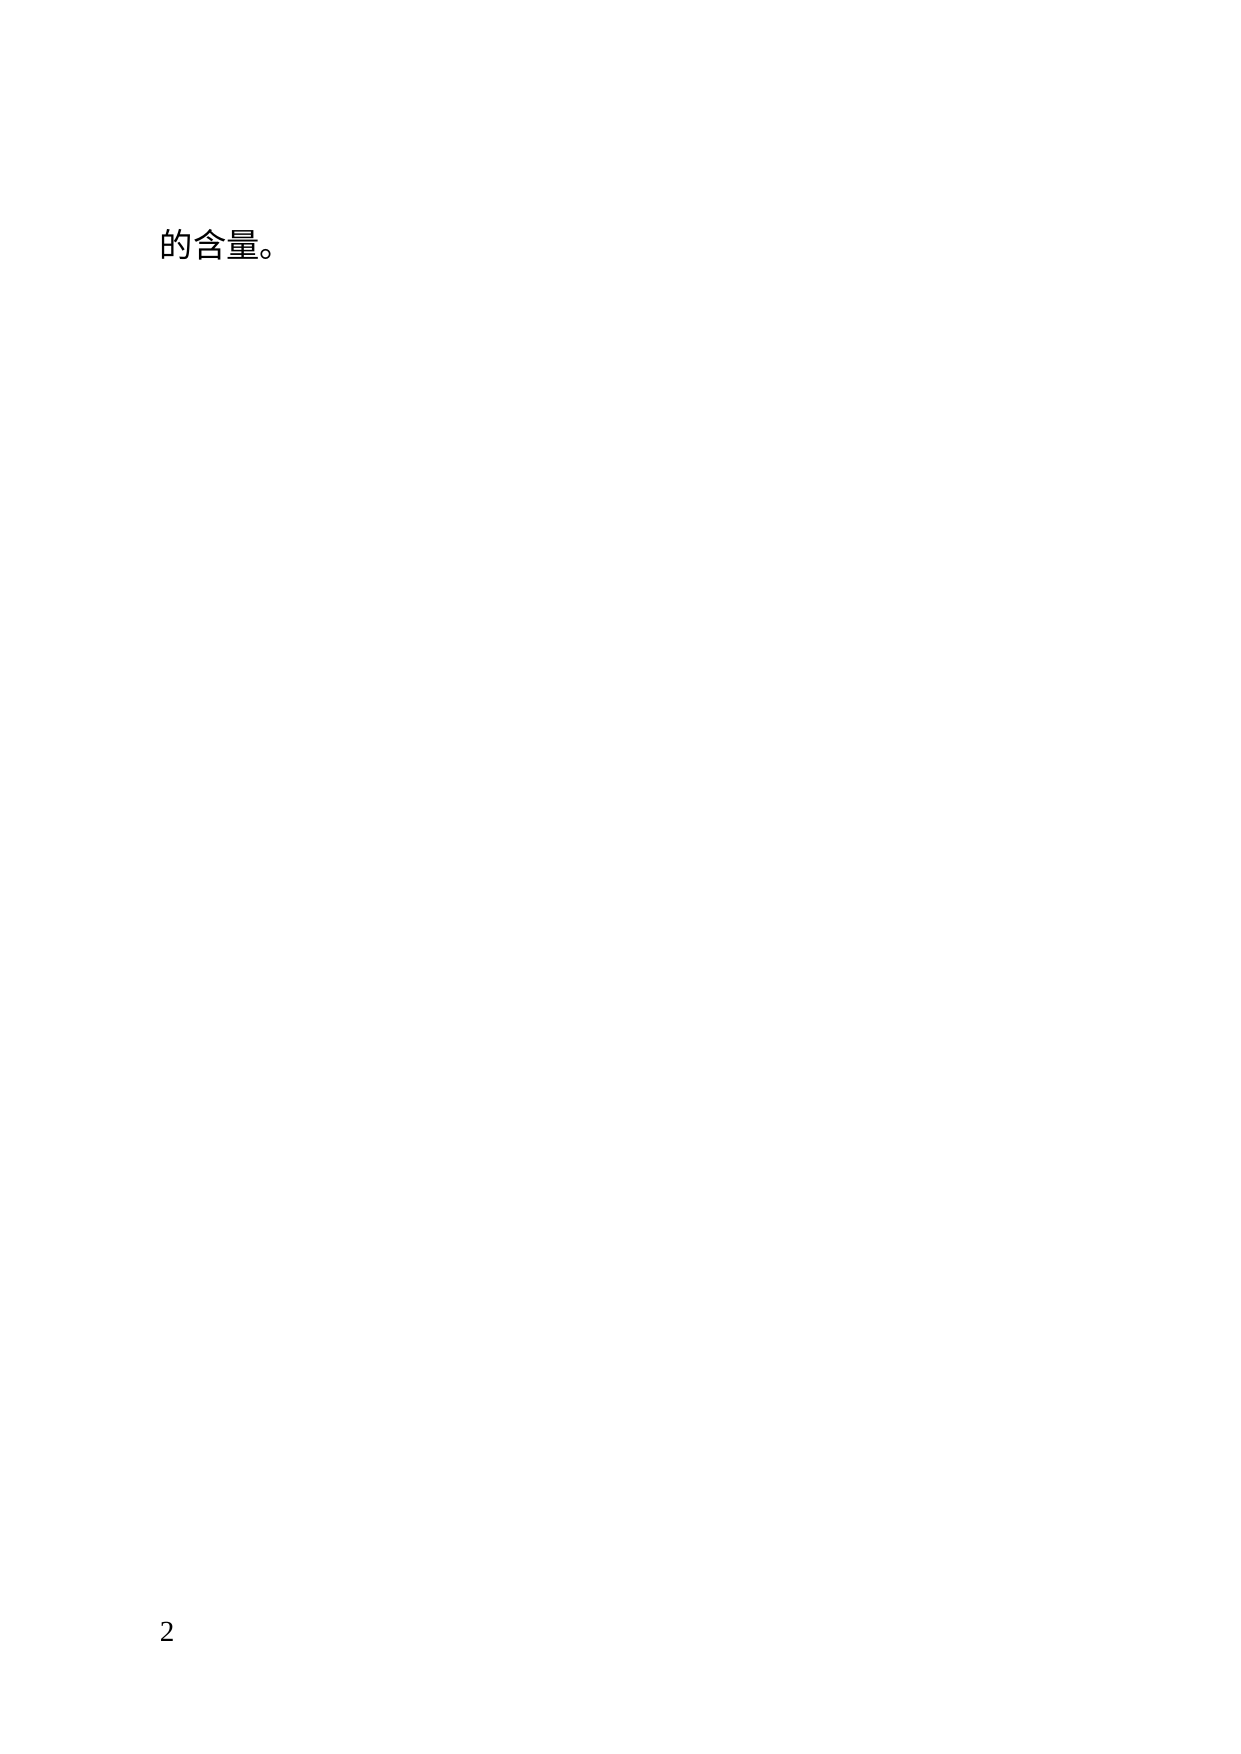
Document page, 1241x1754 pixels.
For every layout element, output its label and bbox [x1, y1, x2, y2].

text [159, 210, 1081, 276]
